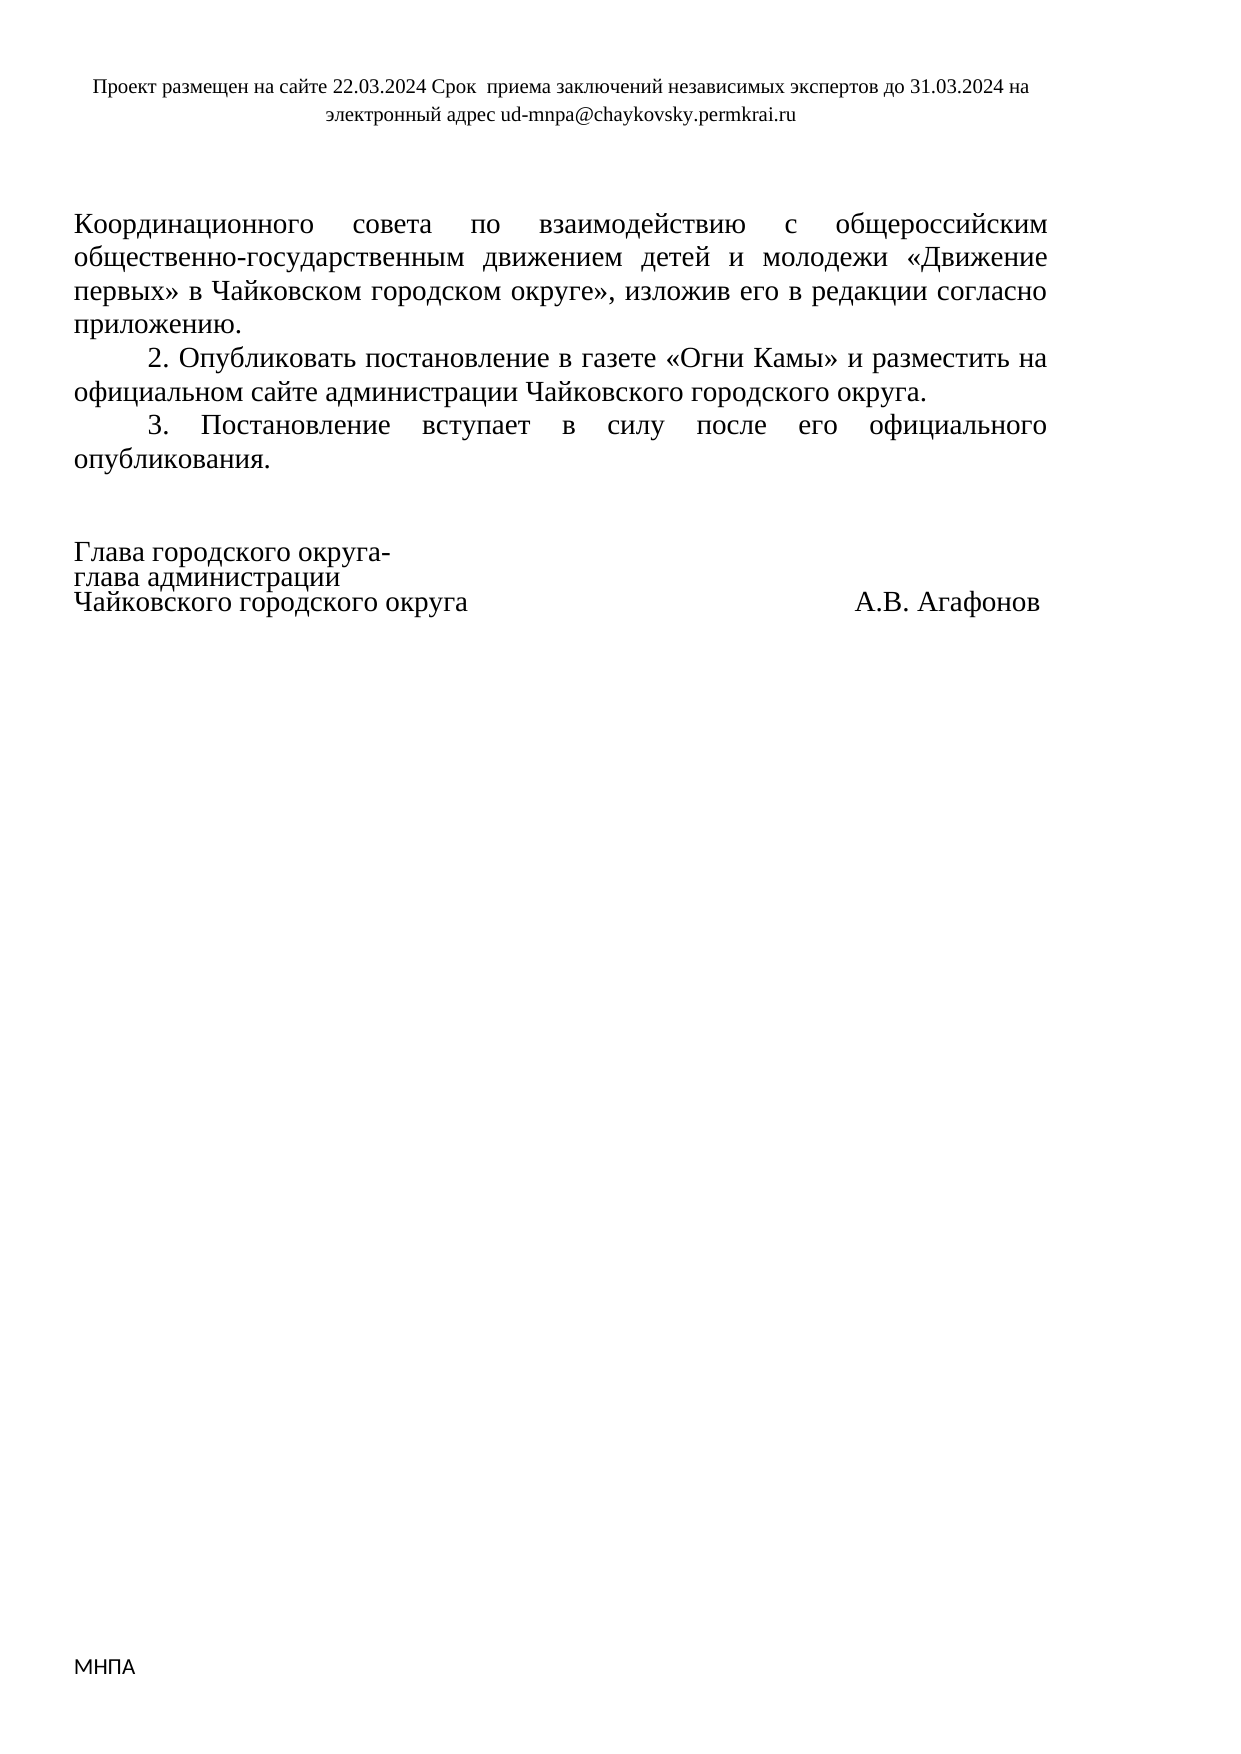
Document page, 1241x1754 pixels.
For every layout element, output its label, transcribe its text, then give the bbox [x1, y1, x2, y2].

text Чайковского городского округа А.В. Агафонов [74, 591, 971, 616]
text 3. Постановление вступает в силу после его официального опубликования. [74, 407, 1048, 474]
text 2. Опубликовать постановление в газете «Огни Камы» и разместить на официальном сайте администрации Чайковского городского округа. [74, 340, 1048, 407]
text глава администрации [74, 566, 1048, 591]
text Глава городского округа- [74, 541, 1048, 566]
